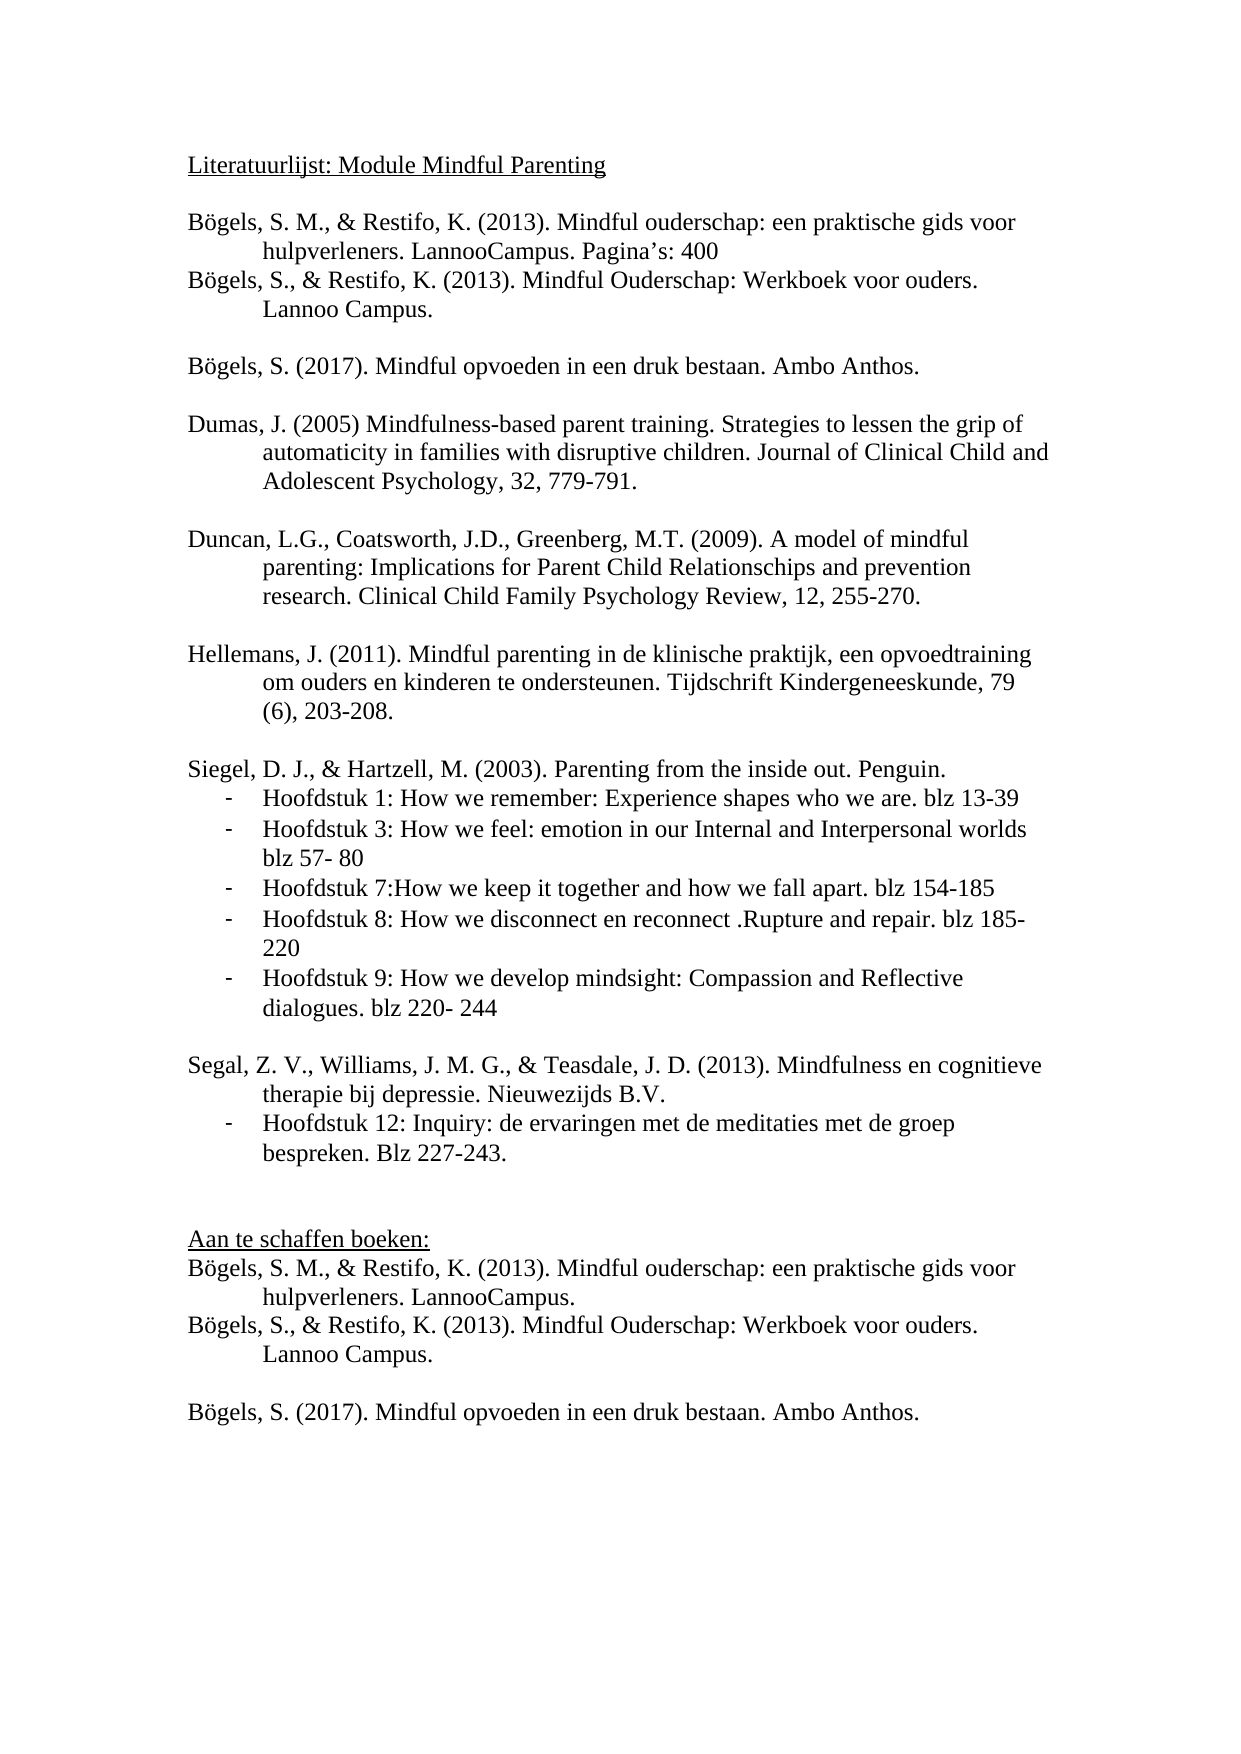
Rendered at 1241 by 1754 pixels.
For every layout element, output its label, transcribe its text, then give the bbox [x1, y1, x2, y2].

text Duncan, L.G., Coatsworth, J.D., Greenberg, M.T. (2009). A model of mindful parenting: Implications for Parent Child Relationschips and prevention research. Clinical Child Family Psychology Review, 12, 255-270. [187, 524, 1053, 610]
text Literatuurlijst: Module Mindful Parenting [187, 150, 1053, 179]
list Hoofdstuk 3: How we feel: emotion in our Internal and Interpersonal worlds blz 57- 80 [225, 813, 1053, 872]
text Siegel, D. J., & Hartzell, M. (2003). Parenting from the inside out. Penguin. [187, 754, 1053, 782]
text Segal, Z. V., Williams, J. M. G., & Teasdale, J. D. (2013). Mindfulness en cognitieve therapie bij depressie. Nieuwezijds B.V. [187, 1050, 1053, 1108]
list Hoofdstuk 12: Inquiry: de ervaringen met de meditaties met de groep bespreken. Blz 227-243. [225, 1108, 1053, 1167]
list Hoofdstuk 7:How we keep it together and how we fall apart. blz 154-185 [225, 872, 1053, 903]
text Bögels, S., & Restifo, K. (2013). Mindful Ouderschap: Werkboek voor ouders. [187, 265, 1053, 294]
text Bögels, S. (2017). Mindful opvoeden in een druk bestaan. Ambo Anthos. [187, 1397, 1053, 1426]
text Lannoo Campus. [187, 294, 1053, 322]
text Lannoo Campus. [187, 1339, 1053, 1368]
list Hoofdstuk 8: How we disconnect en reconnect .Rupture and repair. blz 185- 220 [225, 903, 1053, 962]
text Dumas, J. (2005) Mindfulness-based parent training. Strategies to lessen the grip of [187, 409, 1053, 437]
text Hellemans, J. (2011). Mindful parenting in de klinische praktijk, een opvoedtraining om ouders en kinderen te ondersteunen. Tijdschrift Kindergeneeskunde, 79 (6), 203-208. [187, 639, 1053, 725]
text Aan te schaffen boeken: [187, 1224, 1053, 1253]
list Hoofdstuk 9: How we develop mindsight: Compassion and Reflective dialogues. blz 220- 244 [225, 962, 1053, 1021]
list Hoofdstuk 1: How we remember: Experience shapes who we are. blz 13-39 [225, 782, 1053, 813]
text automaticity in families with disruptive children. Journal of Clinical Child and Adolescent Psychology, 32, 779-791. [187, 437, 1053, 495]
text Bögels, S., & Restifo, K. (2013). Mindful Ouderschap: Werkboek voor ouders. [187, 1311, 1053, 1339]
text Bögels, S. M., & Restifo, K. (2013). Mindful ouderschap: een praktische gids voor hulpverleners. LannooCampus. [187, 1253, 1053, 1311]
text Bögels, S. (2017). Mindful opvoeden in een druk bestaan. Ambo Anthos. [187, 351, 1053, 380]
text Bögels, S. M., & Restifo, K. (2013). Mindful ouderschap: een praktische gids voor hulpverleners. LannooCampus. Pagina’s: 400 [187, 207, 1053, 265]
